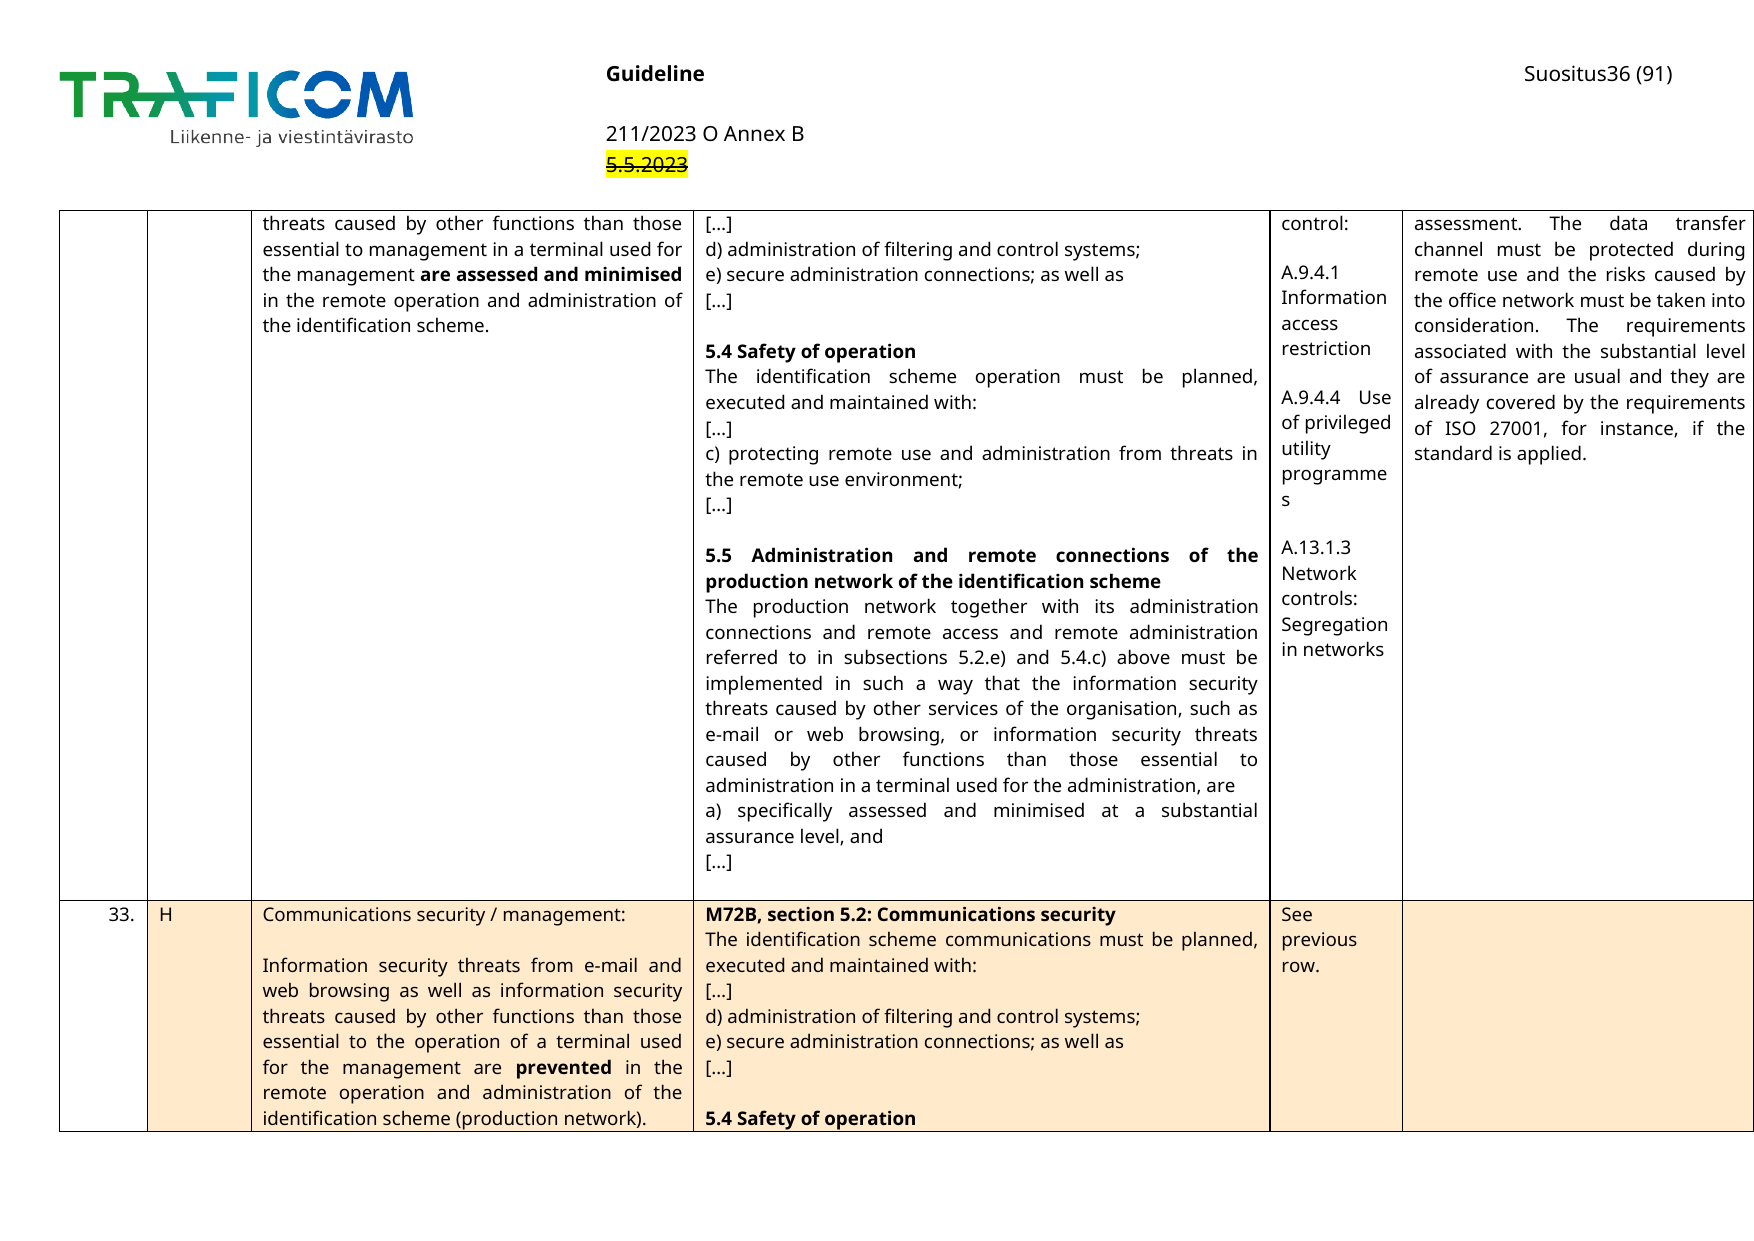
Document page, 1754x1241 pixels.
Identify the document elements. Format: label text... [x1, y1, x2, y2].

table_cell S [148, 211, 251, 900]
table_cell See previous row. [1271, 901, 1402, 1131]
picture [59, 70, 414, 148]
table_cell [1403, 901, 1753, 1131]
table_cell H [148, 901, 251, 1131]
table_cell [60, 901, 147, 1131]
table_cell [60, 211, 147, 900]
